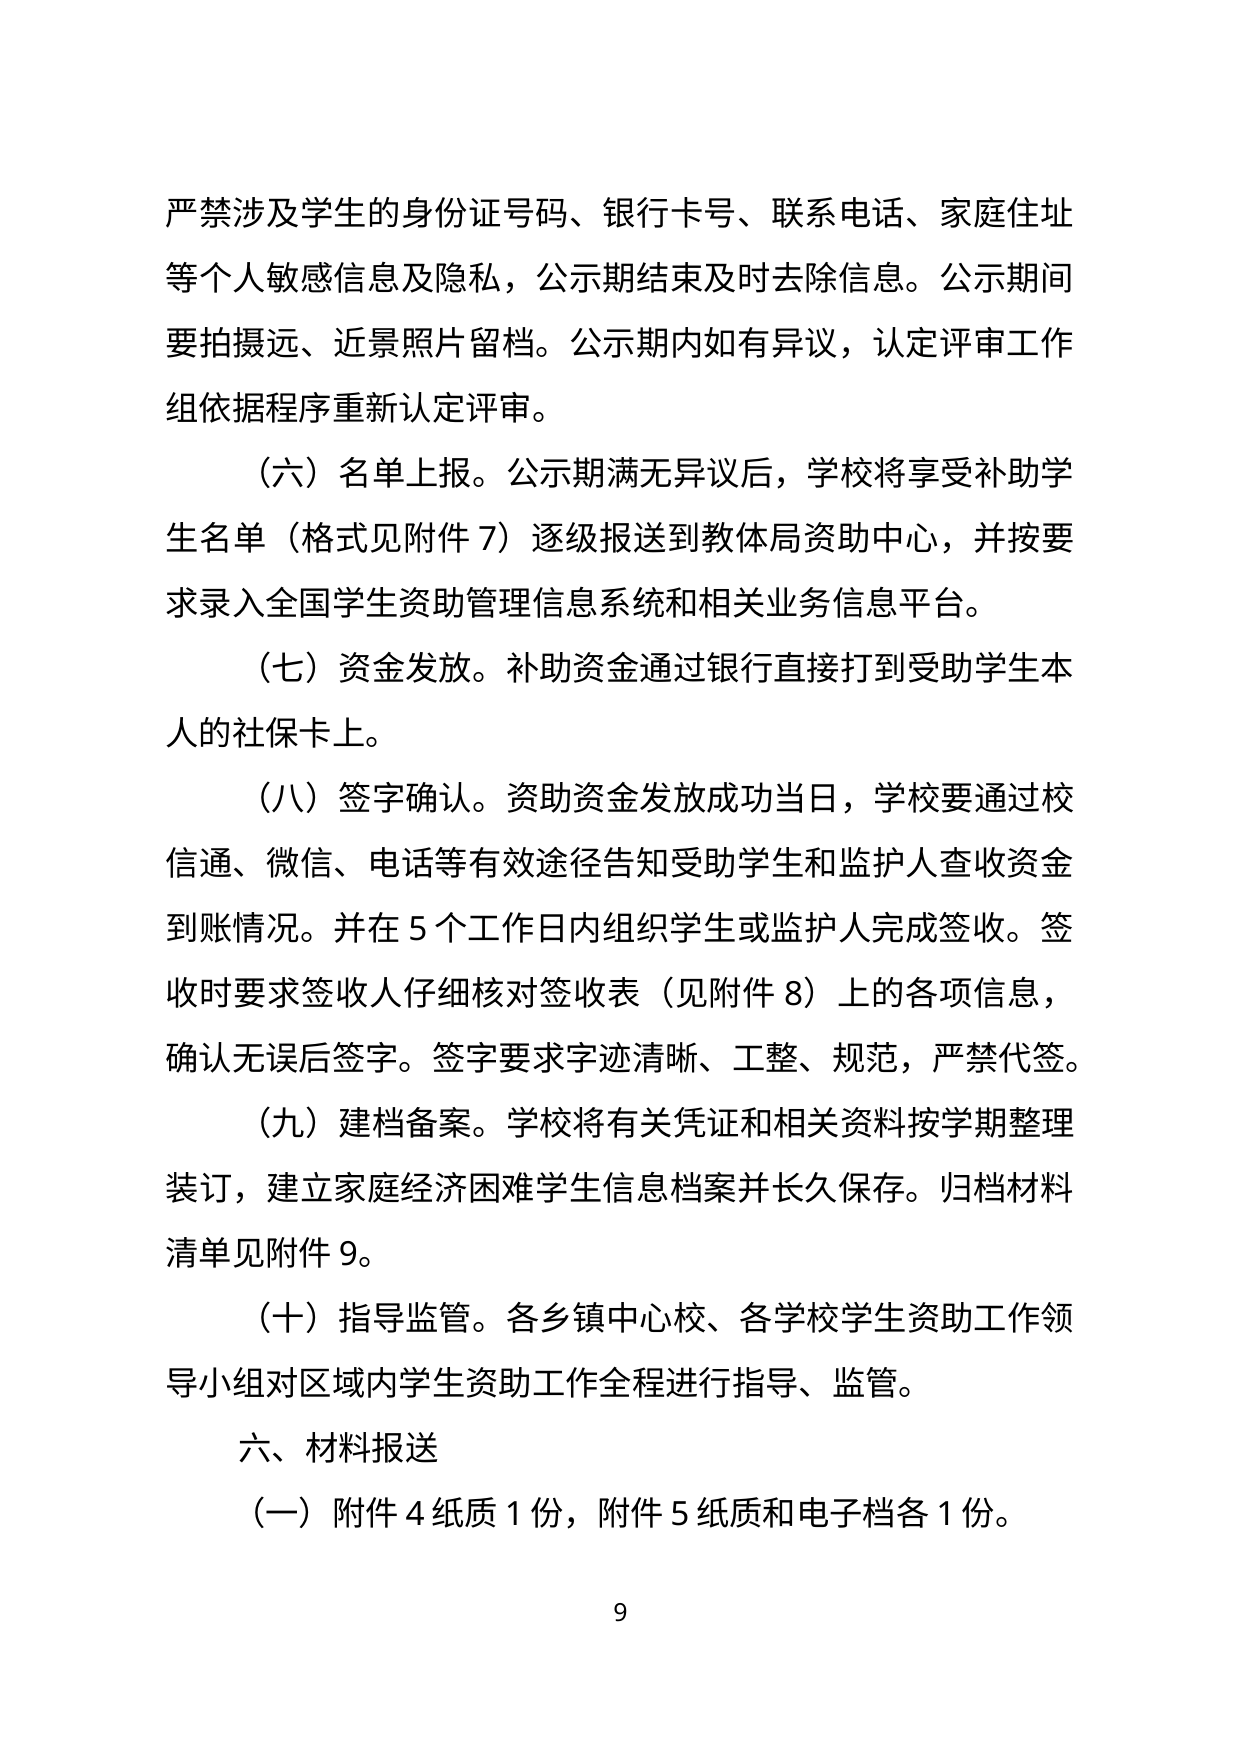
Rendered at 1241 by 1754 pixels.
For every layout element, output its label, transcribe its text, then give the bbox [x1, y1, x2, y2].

text （一）附件4纸质1份，附件5纸质和电子档各1份。 [165, 1478, 1075, 1543]
text （六）名单上报。公示期满无异议后，学校将享受补助学生名单（格式见附件7）逐级报送到教体局资助中心，并按要求录入全国学生资助管理信息系统和相关业务信息平台。 [165, 438, 1075, 633]
text （十）指导监管。各乡镇中心校、各学校学生资助工作领导小组对区域内学生资助工作全程进行指导、监管。 [165, 1283, 1075, 1413]
text （九）建档备案。学校将有关凭证和相关资料按学期整理装订，建立家庭经济困难学生信息档案并长久保存。归档材料清单见附件9。 [165, 1088, 1075, 1283]
text 六、材料报送 [165, 1413, 1075, 1478]
text （七）资金发放。补助资金通过银行直接打到受助学生本人的社保卡上。 [165, 633, 1075, 763]
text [165, 178, 1075, 438]
text （八）签字确认。资助资金发放成功当日，学校要通过校信通、微信、电话等有效途径告知受助学生和监护人查收资金到账情况。并在5个工作日内组织学生或监护人完成签收。签收时要求签收人仔细核对签收表（见附件8）上的各项信息，确认无误后签字。签字要求字迹清晰、工整、规范，严禁代签。 [165, 763, 1075, 1088]
